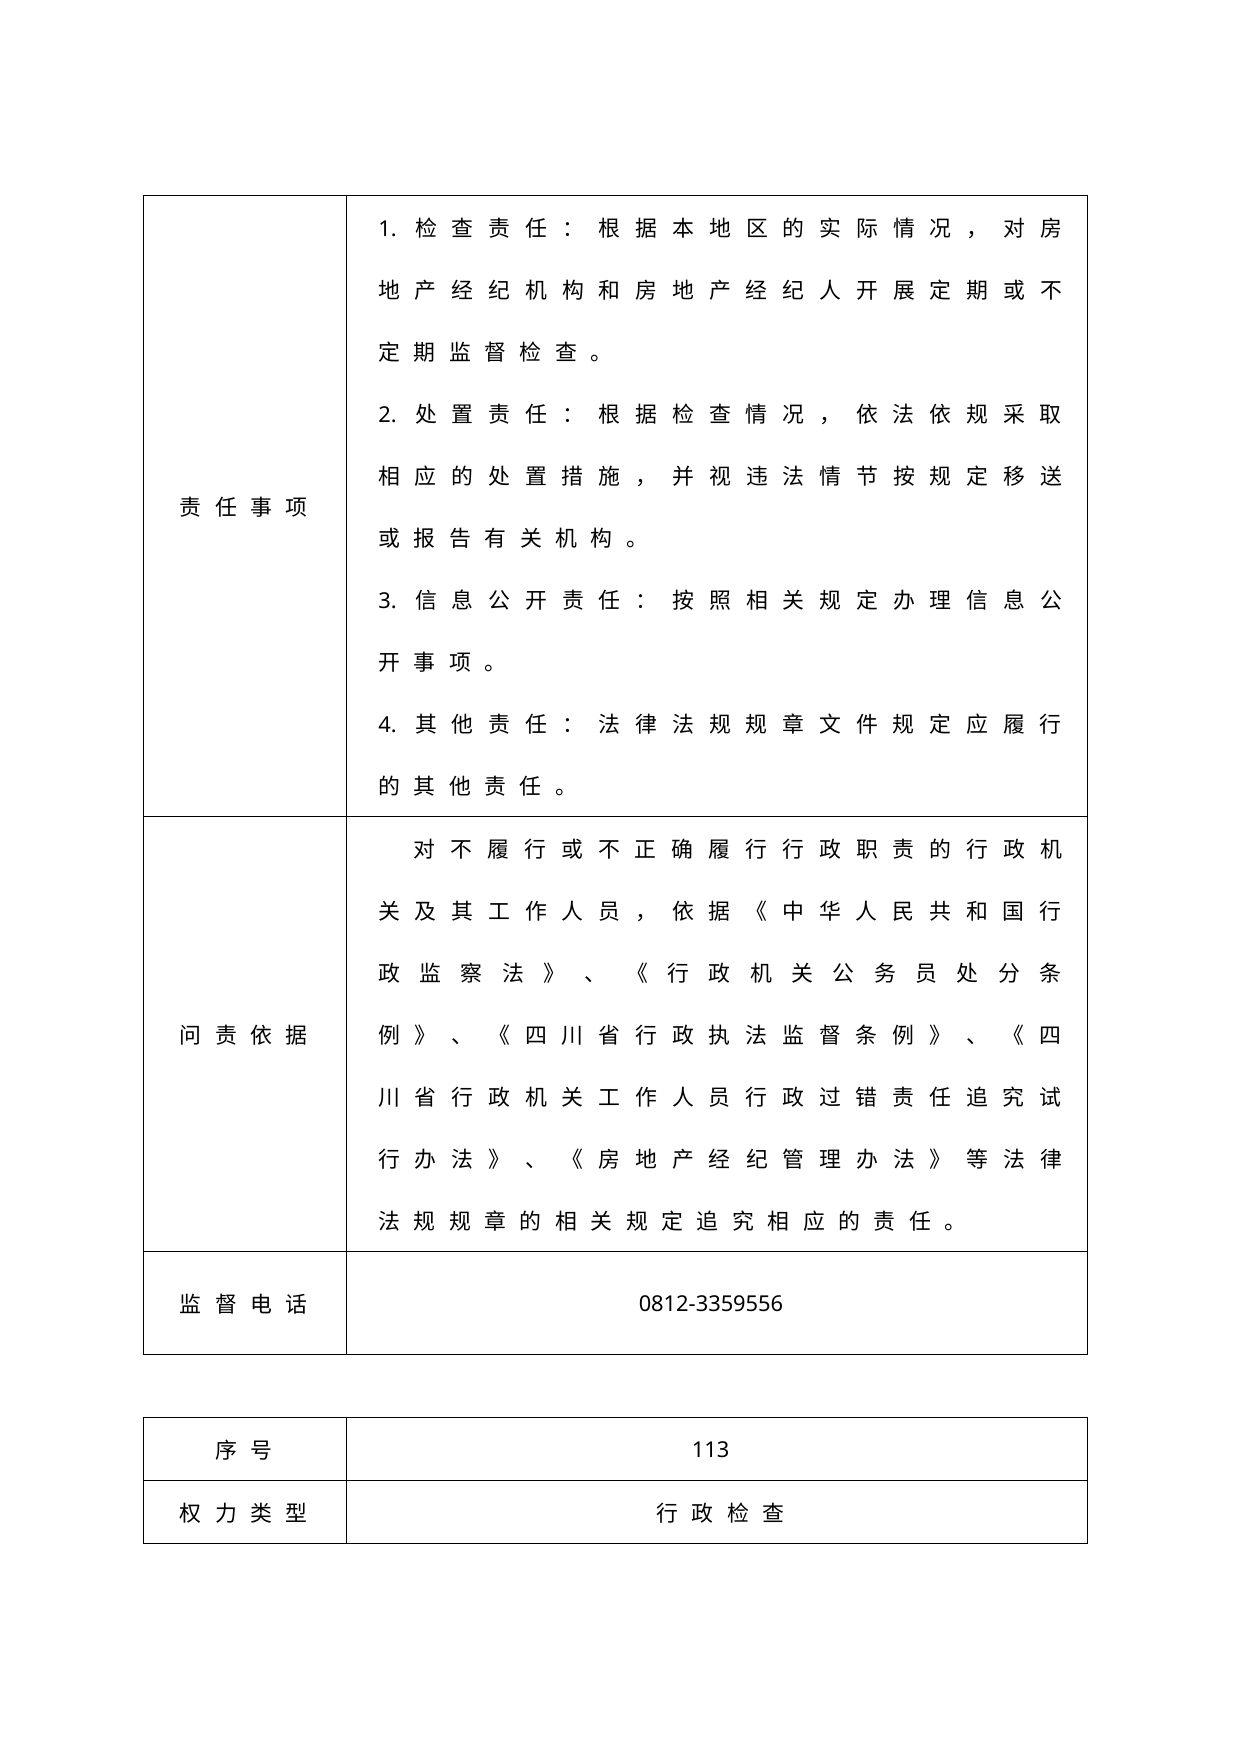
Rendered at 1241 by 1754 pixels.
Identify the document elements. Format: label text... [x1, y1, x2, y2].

table_cell 权力类型 [144, 1481, 346, 1543]
table_cell 责任事项 [144, 196, 346, 816]
table_cell 行政检查 [347, 1481, 1087, 1543]
table_cell 监督电话 [144, 1252, 346, 1354]
table_cell 问责依据 [144, 817, 346, 1251]
table_cell 对不履行或不正确履行行政职责的行政机关及其工作人员，依据《中华人民共和国行政监察法》、《行政机关公务员处分条例》、《四川省行政执法监督条例》、《四川省行政机关工作人员行政过错责任追究试行办法》、《房地产经纪管理办法》等法律法规规章的相关规定追究相应的责任。 [347, 817, 1087, 1251]
table_cell 1.检查责任：根据本地区的实际情况，对房地产经纪机构和房地产经纪人开展定期或不定期监督检查。 2.处置责任：根据检查情况，依法依规采取相应的处置措施，并视违法情节按规定移送或报告有关机构。 3.信息公开责任：按照相关规定办理信息公开事项。 4.其他责任：法律法规规章文件规定应履行的其他责任。 [347, 196, 1087, 816]
table_header 序号 [144, 1418, 346, 1480]
table_header 113 [347, 1418, 1087, 1480]
table_cell 0812-3359556 [347, 1252, 1087, 1354]
